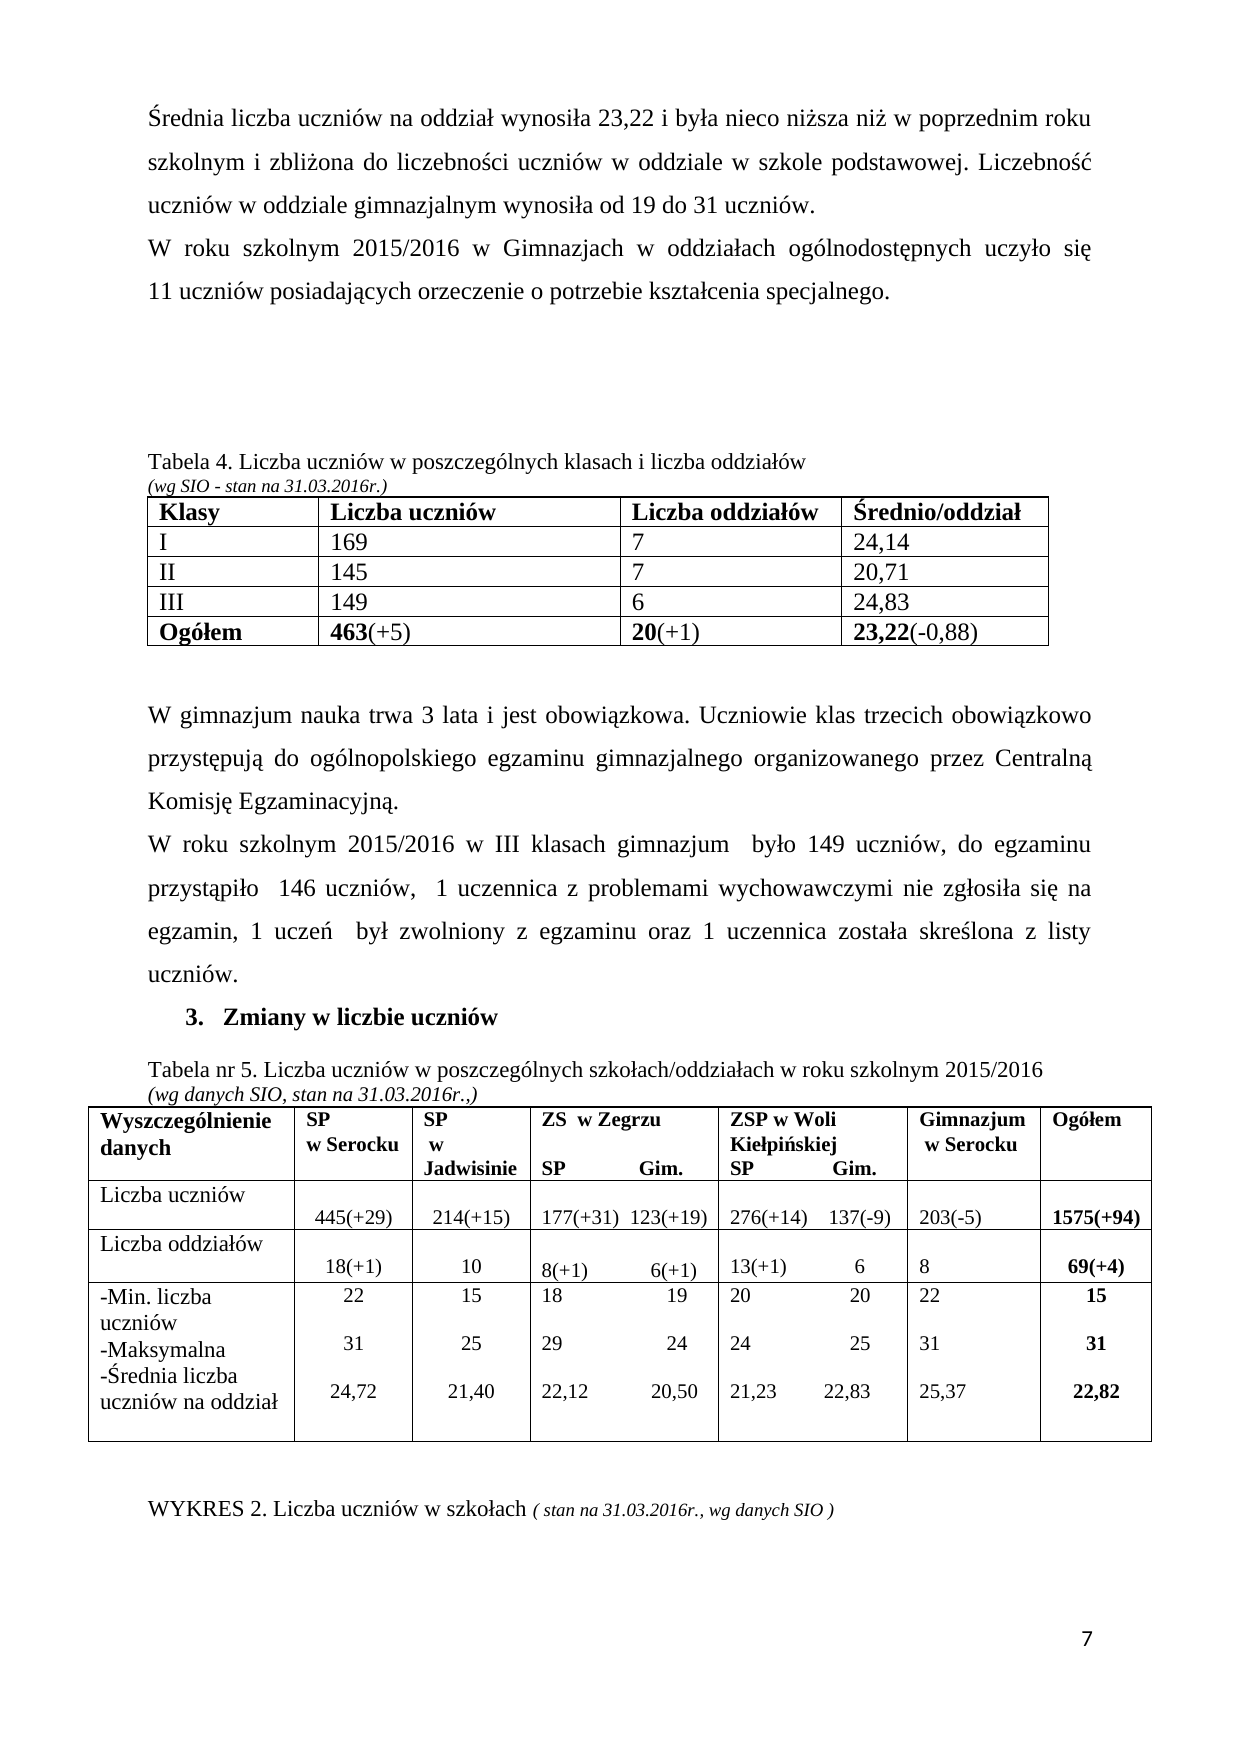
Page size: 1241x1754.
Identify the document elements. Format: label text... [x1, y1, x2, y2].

table_cell 169 [319, 527, 620, 556]
table_cell Liczba uczniów [89, 1181, 294, 1229]
table_cell 203(-5) [908, 1181, 1040, 1229]
table_cell 276(+14) 137(-9) [719, 1181, 907, 1229]
table_cell 22 31 25,37 [908, 1283, 1040, 1441]
table_cell 20 20 24 25 21,23 22,83 [719, 1283, 907, 1441]
table_cell 6 [621, 587, 841, 616]
table_cell 463(+5) [319, 617, 620, 645]
table_header ZS w Zegrzu SP Gim. [531, 1108, 718, 1179]
table_cell 24,83 [842, 587, 1048, 616]
table_header Liczba oddziałów [621, 498, 841, 526]
table_cell I [148, 527, 318, 556]
table_cell 18(+1) [295, 1230, 412, 1282]
table_cell -Min. liczba uczniów -Maksymalna -Średnia liczba uczniów na oddział [89, 1283, 294, 1441]
table_header ZSP w Woli Kiełpińskiej SP Gim. [719, 1108, 907, 1179]
table_cell 177(+31) 123(+19) [531, 1181, 718, 1229]
table_header Gimnazjum w Serocku [908, 1108, 1040, 1179]
table_cell 15 25 21,40 [413, 1283, 530, 1441]
table_cell 7 [621, 527, 841, 556]
table_cell 10 [413, 1230, 530, 1282]
text Średnia liczba uczniów na oddział wynosiła 23,22 i była nieco niższa niż w poprzednim roku szkolnym i zbliżona do liczebności uczniów w oddziale w szkole podstawowej. Liczebność uczniów w oddziale gimnazjalnym wynosiła od 19 do 31 uczniów. [148, 103, 1093, 218]
text W roku szkolnym 2015/2016 w III klasach gimnazjum było 149 uczniów, do egzaminu przystąpiło 146 uczniów, 1 uczennica z problemami wychowawczymi nie zgłosiła się na egzamin, 1 uczeń był zwolniony z egzaminu oraz 1 uczennica została skreślona z listy uczniów. [148, 829, 1093, 988]
table_cell 149 [319, 587, 620, 616]
table_cell 445(+29) [295, 1181, 412, 1229]
table_cell 13(+1) 6 [719, 1230, 907, 1282]
table_cell 8(+1) 6(+1) [531, 1230, 718, 1282]
table_cell 8 [908, 1230, 1040, 1282]
table_header Liczba uczniów [319, 498, 620, 526]
table_cell Liczba oddziałów [89, 1230, 294, 1282]
table_header Średnio/oddział [842, 498, 1048, 526]
table_cell 7 [621, 557, 841, 586]
table_cell 145 [319, 557, 620, 586]
table_cell 22 31 24,72 [295, 1283, 412, 1441]
table_cell II [148, 557, 318, 586]
table_cell 18 19 29 24 22,12 20,50 [531, 1283, 718, 1441]
text W gimnazjum nauka trwa 3 lata i jest obowiązkowa. Uczniowie klas trzecich obowiązkowo przystępują do ogólnopolskiego egzaminu gimnazjalnego organizowanego przez Centralną Komisję Egzaminacyjną. [148, 700, 1093, 815]
table_cell 214(+15) [413, 1181, 530, 1229]
table_cell 23,22(-0,88) [842, 617, 1048, 645]
table_cell 20,71 [842, 557, 1048, 586]
table_header SP w Jadwisinie [413, 1108, 530, 1179]
table_cell III [148, 587, 318, 616]
text Tabela nr 5. Liczba uczniów w poszczególnych szkołach/oddziałach w roku szkolnym 2015/2016 (wg danych SIO, stan na 31.03.2016r.,) [148, 1056, 1093, 1106]
list Zmiany w liczbie uczniów [185, 1002, 1093, 1031]
table_header SP w Serocku [295, 1108, 412, 1179]
text Tabela 4. Liczba uczniów w poszczególnych klasach i liczba oddziałów (wg SIO - stan na 31.03.2016r.) [148, 448, 1093, 496]
table_header Klasy [148, 498, 318, 526]
text WYKRES 2. Liczba uczniów w szkołach ( stan na 31.03.2016r., wg danych SIO ) [148, 1495, 1093, 1521]
text W roku szkolnym 2015/2016 w Gimnazjach w oddziałach ogólnodostępnych uczyło się 11 uczniów posiadających orzeczenie o potrzebie kształcenia specjalnego. [148, 233, 1093, 305]
table_cell Ogółem [148, 617, 318, 645]
table_cell 24,14 [842, 527, 1048, 556]
table_header Wyszczególnienie danych [89, 1108, 294, 1179]
table_cell 69(+4) [1041, 1230, 1151, 1282]
table_cell 15 31 22,82 [1041, 1283, 1151, 1441]
table_cell 20(+1) [621, 617, 841, 645]
table_cell 1575(+94) [1041, 1181, 1151, 1229]
table_header Ogółem [1041, 1108, 1151, 1179]
